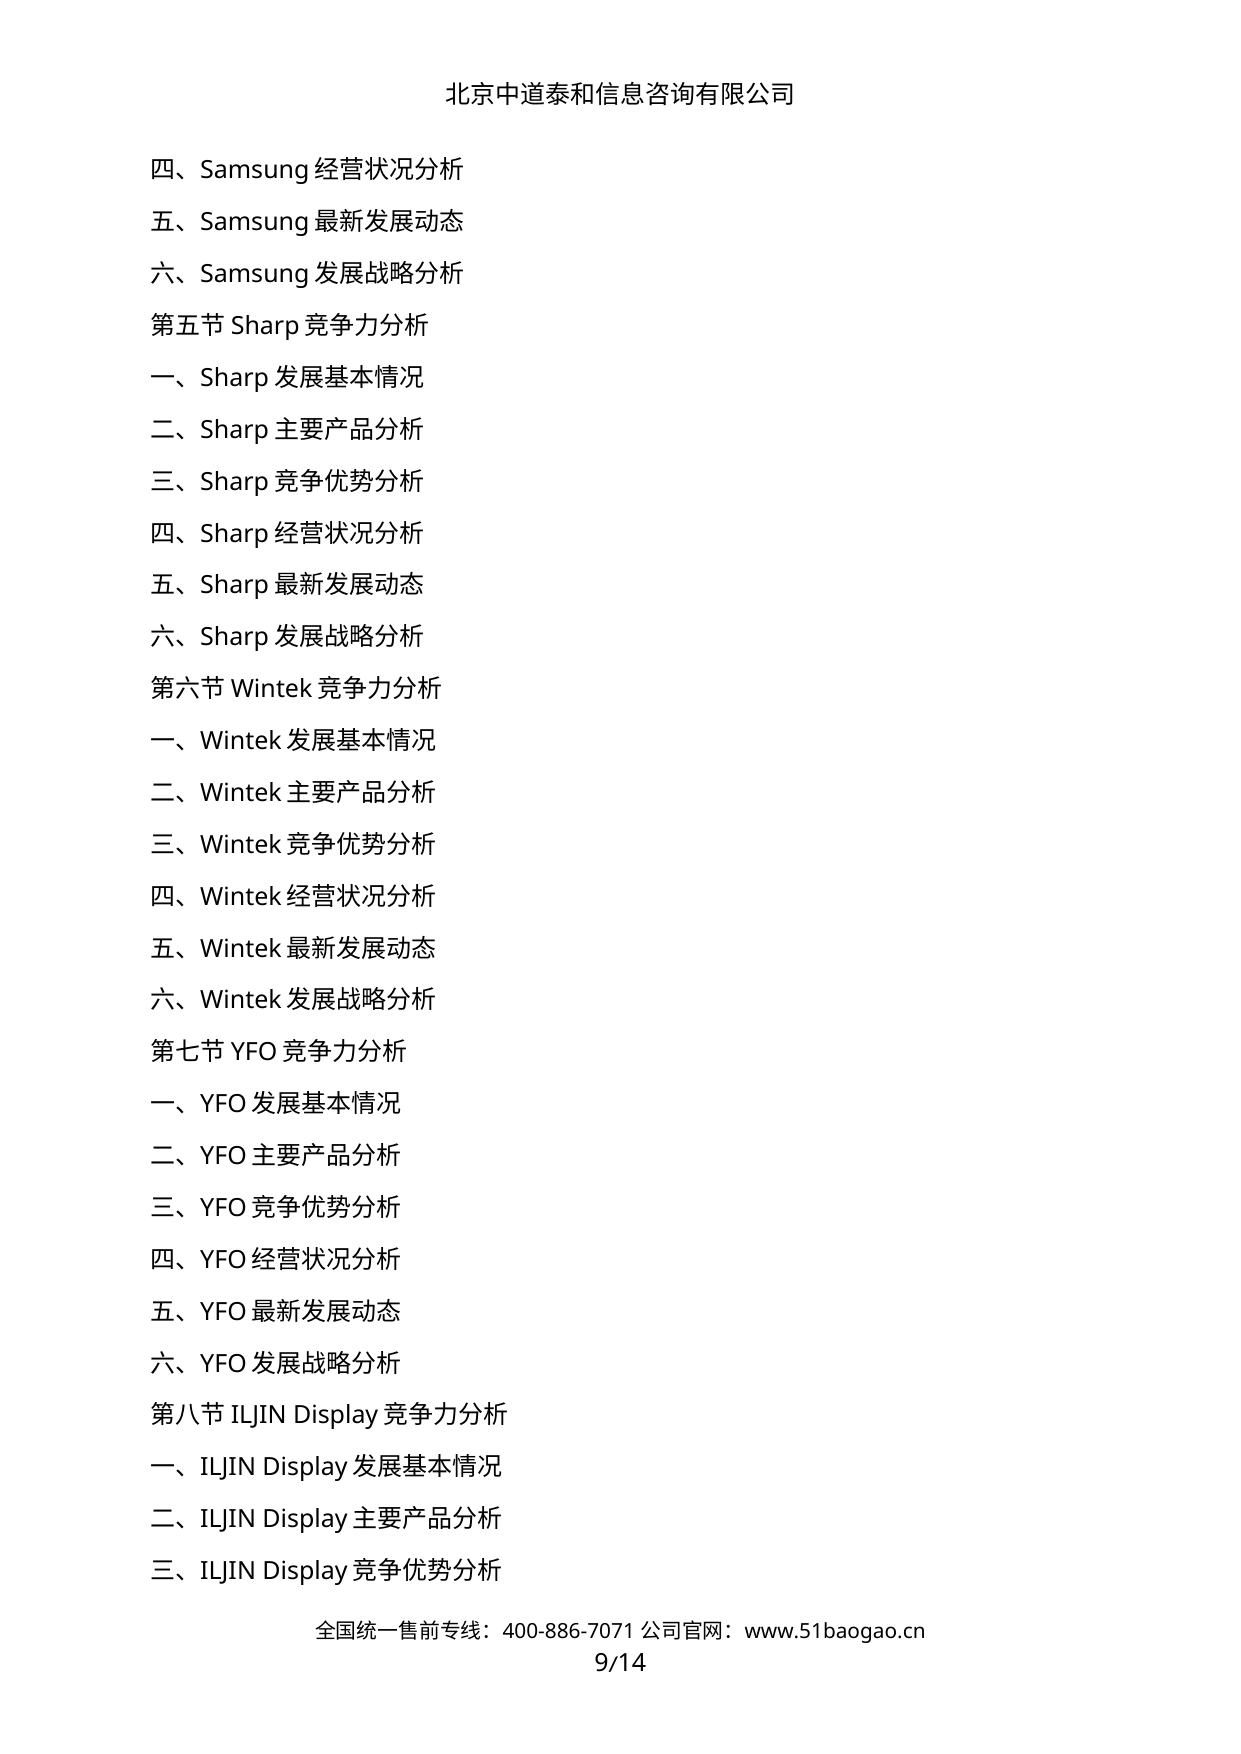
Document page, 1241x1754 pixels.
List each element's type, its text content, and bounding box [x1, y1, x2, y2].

text 三、YFO竞争优势分析 [150, 1187, 1090, 1224]
text 一、Wintek发展基本情况 [150, 721, 1090, 757]
text 四、YFO经营状况分析 [150, 1239, 1090, 1276]
text 二、Sharp主要产品分析 [150, 409, 1090, 446]
text 六、Wintek发展战略分析 [150, 980, 1090, 1016]
text 二、Wintek主要产品分析 [150, 772, 1090, 809]
text 二、YFO主要产品分析 [150, 1136, 1090, 1172]
text 第八节 ILJIN Display竞争力分析 [150, 1395, 1090, 1431]
text 一、ILJIN Display发展基本情况 [150, 1447, 1090, 1483]
text 第五节 Sharp竞争力分析 [150, 306, 1090, 342]
text 第六节 Wintek竞争力分析 [150, 669, 1090, 705]
text 第七节 YFO竞争力分析 [150, 1032, 1090, 1068]
text 三、Sharp竞争优势分析 [150, 461, 1090, 497]
text 五、Sharp最新发展动态 [150, 565, 1090, 601]
text 三、ILJIN Display竞争优势分析 [150, 1551, 1090, 1587]
text 六、Samsung发展战略分析 [150, 254, 1090, 290]
text 五、Wintek最新发展动态 [150, 928, 1090, 964]
text 一、YFO发展基本情况 [150, 1084, 1090, 1120]
text 四、Wintek经营状况分析 [150, 876, 1090, 912]
text 四、Sharp经营状况分析 [150, 513, 1090, 549]
text 三、Wintek竞争优势分析 [150, 824, 1090, 861]
text 二、ILJIN Display主要产品分析 [150, 1499, 1090, 1535]
text 六、YFO发展战略分析 [150, 1343, 1090, 1379]
text 五、Samsung最新发展动态 [150, 202, 1090, 238]
text 五、YFO最新发展动态 [150, 1291, 1090, 1327]
text 六、Sharp发展战略分析 [150, 617, 1090, 653]
text 四、Samsung经营状况分析 [150, 150, 1090, 186]
text 一、Sharp发展基本情况 [150, 357, 1090, 394]
